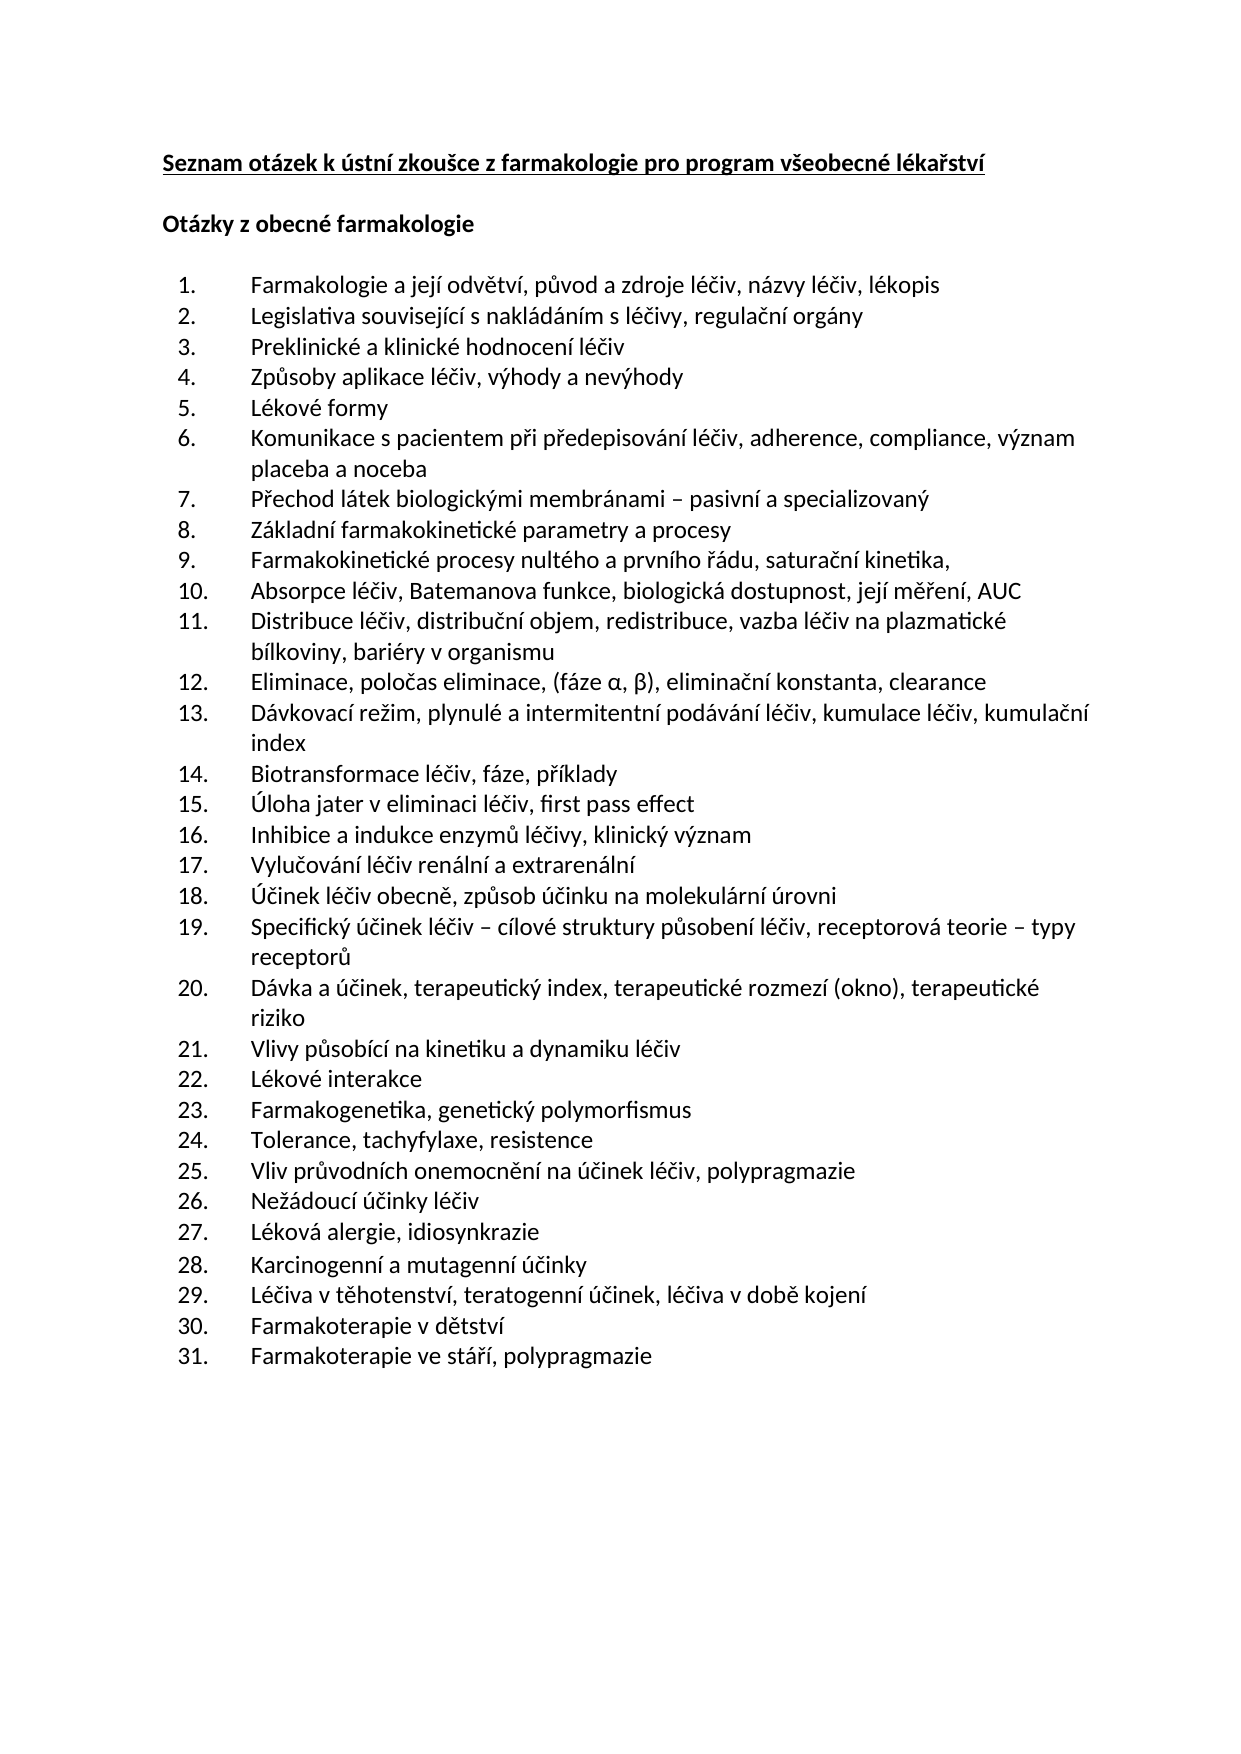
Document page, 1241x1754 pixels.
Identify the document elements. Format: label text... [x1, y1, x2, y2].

text Otázky z obecné farmakologie [162, 209, 1093, 239]
list Farmakoterapie v dětství [177, 1310, 1093, 1340]
list Léčiva v těhotenství, teratogenní účinek, léčiva v době kojení [177, 1279, 1093, 1310]
list Farmakokinetické procesy nultého a prvního řádu, saturační kinetika, [177, 544, 1093, 575]
list Nežádoucí účinky léčiv [177, 1185, 1093, 1216]
list Účinek léčiv obecně, způsob účinku na molekulární úrovni [177, 880, 1093, 911]
list Farmakoterapie ve stáří, polypragmazie [177, 1340, 1093, 1371]
list Biotransformace léčiv, fáze, příklady [177, 758, 1093, 788]
list Specifický účinek léčiv – cílové struktury působení léčiv, receptorová teorie – typy receptorů [177, 911, 1093, 972]
list Vliv průvodních onemocnění na účinek léčiv, polypragmazie [177, 1155, 1093, 1185]
list Vylučování léčiv renální a extrarenální [177, 849, 1093, 880]
list Lékové interakce [177, 1063, 1093, 1094]
list Eliminace, poločas eliminace, (fáze α, β), eliminační konstanta, clearance [177, 666, 1093, 697]
list Absorpce léčiv, Batemanova funkce, biologická dostupnost, její měření, AUC [177, 575, 1093, 605]
list Způsoby aplikace léčiv, výhody a nevýhody [177, 361, 1093, 392]
list Základní farmakokinetické parametry a procesy [177, 514, 1093, 544]
list Lékové formy [177, 392, 1093, 422]
list Komunikace s pacientem při předepisování léčiv, adherence, compliance, význam placeba a noceba [177, 422, 1093, 483]
list Distribuce léčiv, distribuční objem, redistribuce, vazba léčiv na plazmatické bílkoviny, bariéry v organismu [177, 605, 1093, 666]
list Dávka a účinek, terapeutický index, terapeutické rozmezí (okno), terapeutické riziko [177, 972, 1093, 1033]
list Preklinické a klinické hodnocení léčiv [177, 331, 1093, 361]
list Karcinogenní a mutagenní účinky [177, 1249, 1093, 1279]
list Úloha jater v eliminaci léčiv, first pass effect [177, 788, 1093, 819]
list Vlivy působící na kinetiku a dynamiku léčiv [177, 1033, 1093, 1063]
list Farmakologie a její odvětví, původ a zdroje léčiv, názvy léčiv, lékopis [177, 270, 1093, 300]
list Léková alergie, idiosynkrazie [177, 1216, 1093, 1246]
list Inhibice a indukce enzymů léčivy, klinický význam [177, 819, 1093, 849]
list Legislativa související s nakládáním s léčivy, regulační orgány [177, 300, 1093, 331]
list Tolerance, tachyfylaxe, resistence [177, 1124, 1093, 1155]
text Seznam otázek k ústní zkoušce z farmakologie pro program všeobecné lékařství [162, 148, 1093, 178]
list Dávkovací režim, plynulé a intermitentní podávání léčiv, kumulace léčiv, kumulační index [177, 697, 1093, 758]
list Přechod látek biologickými membránami – pasivní a specializovaný [177, 483, 1093, 514]
list Farmakogenetika, genetický polymorfismus [177, 1094, 1093, 1124]
